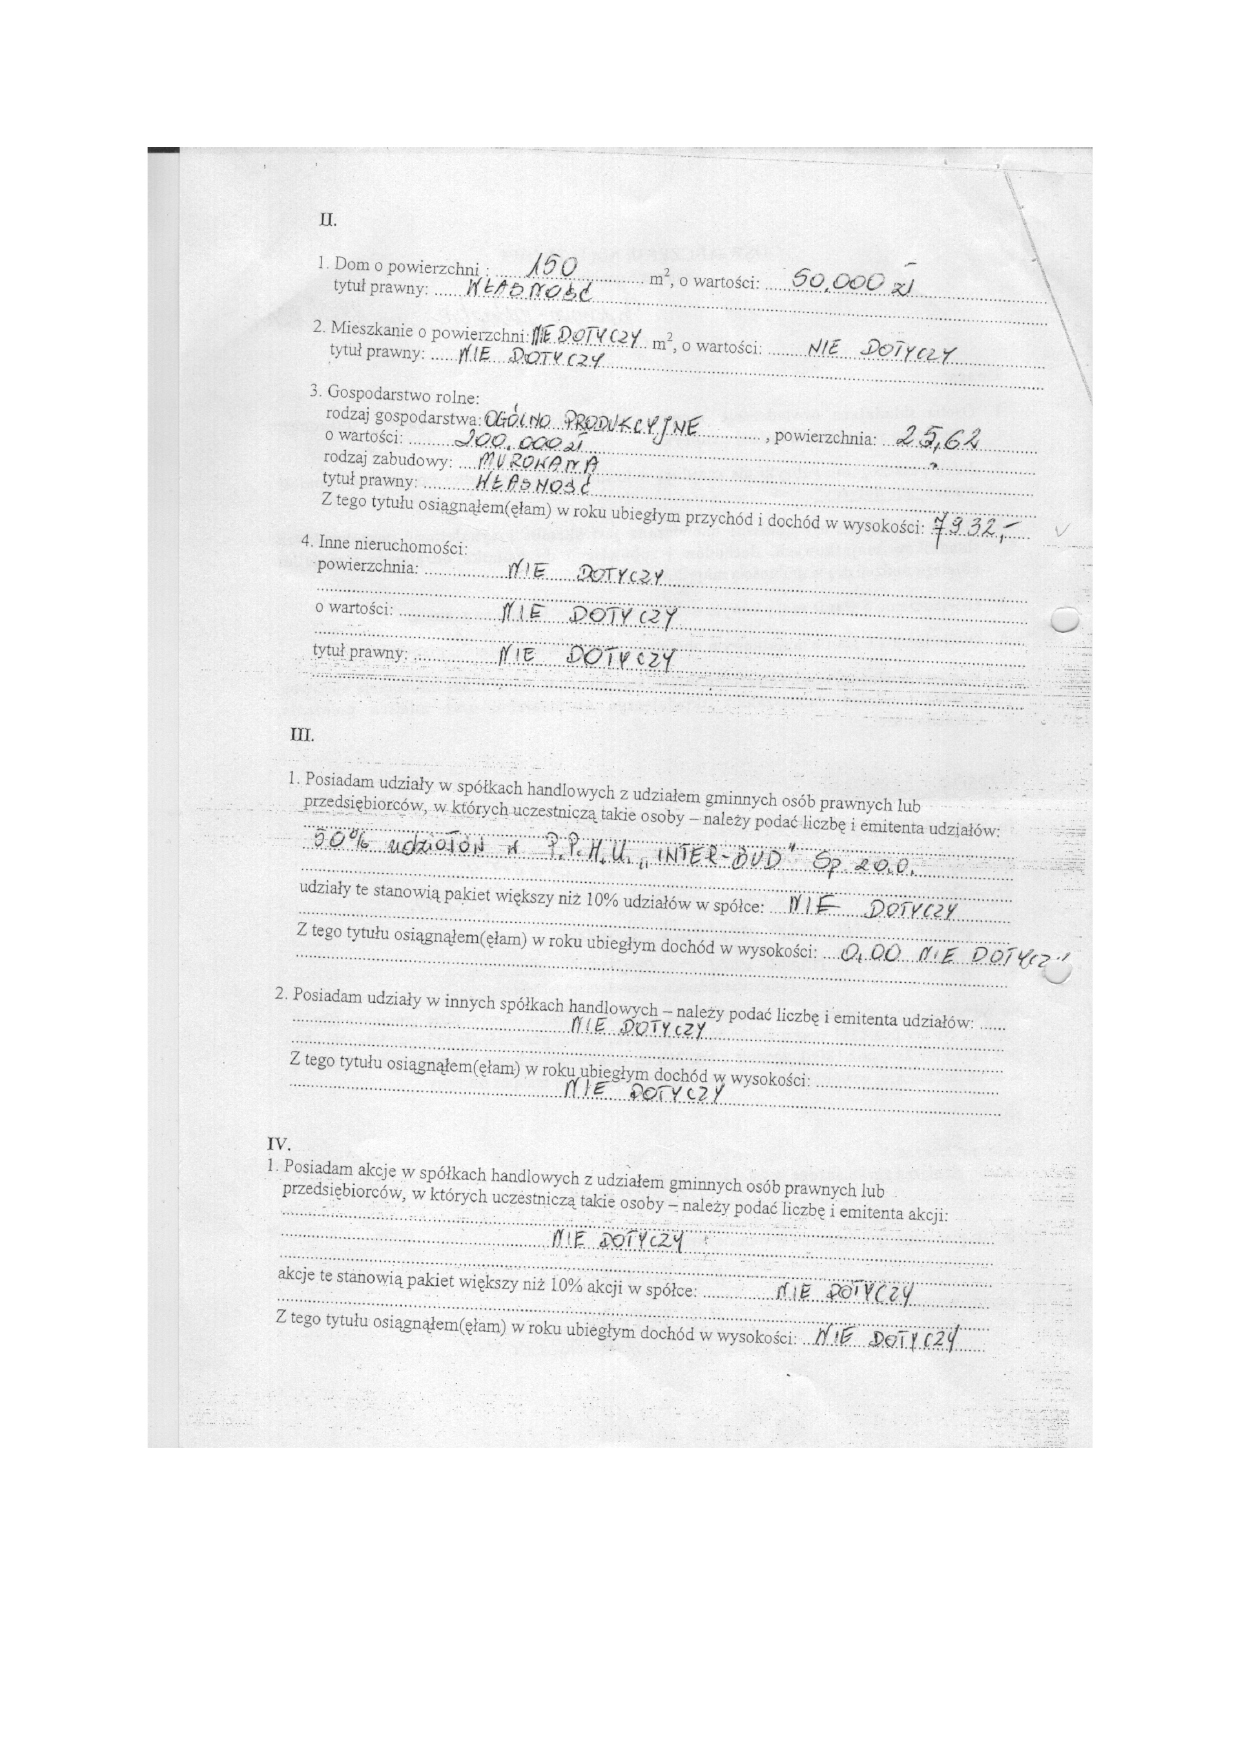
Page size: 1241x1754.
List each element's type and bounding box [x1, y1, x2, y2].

picture [147, 147, 1093, 1448]
